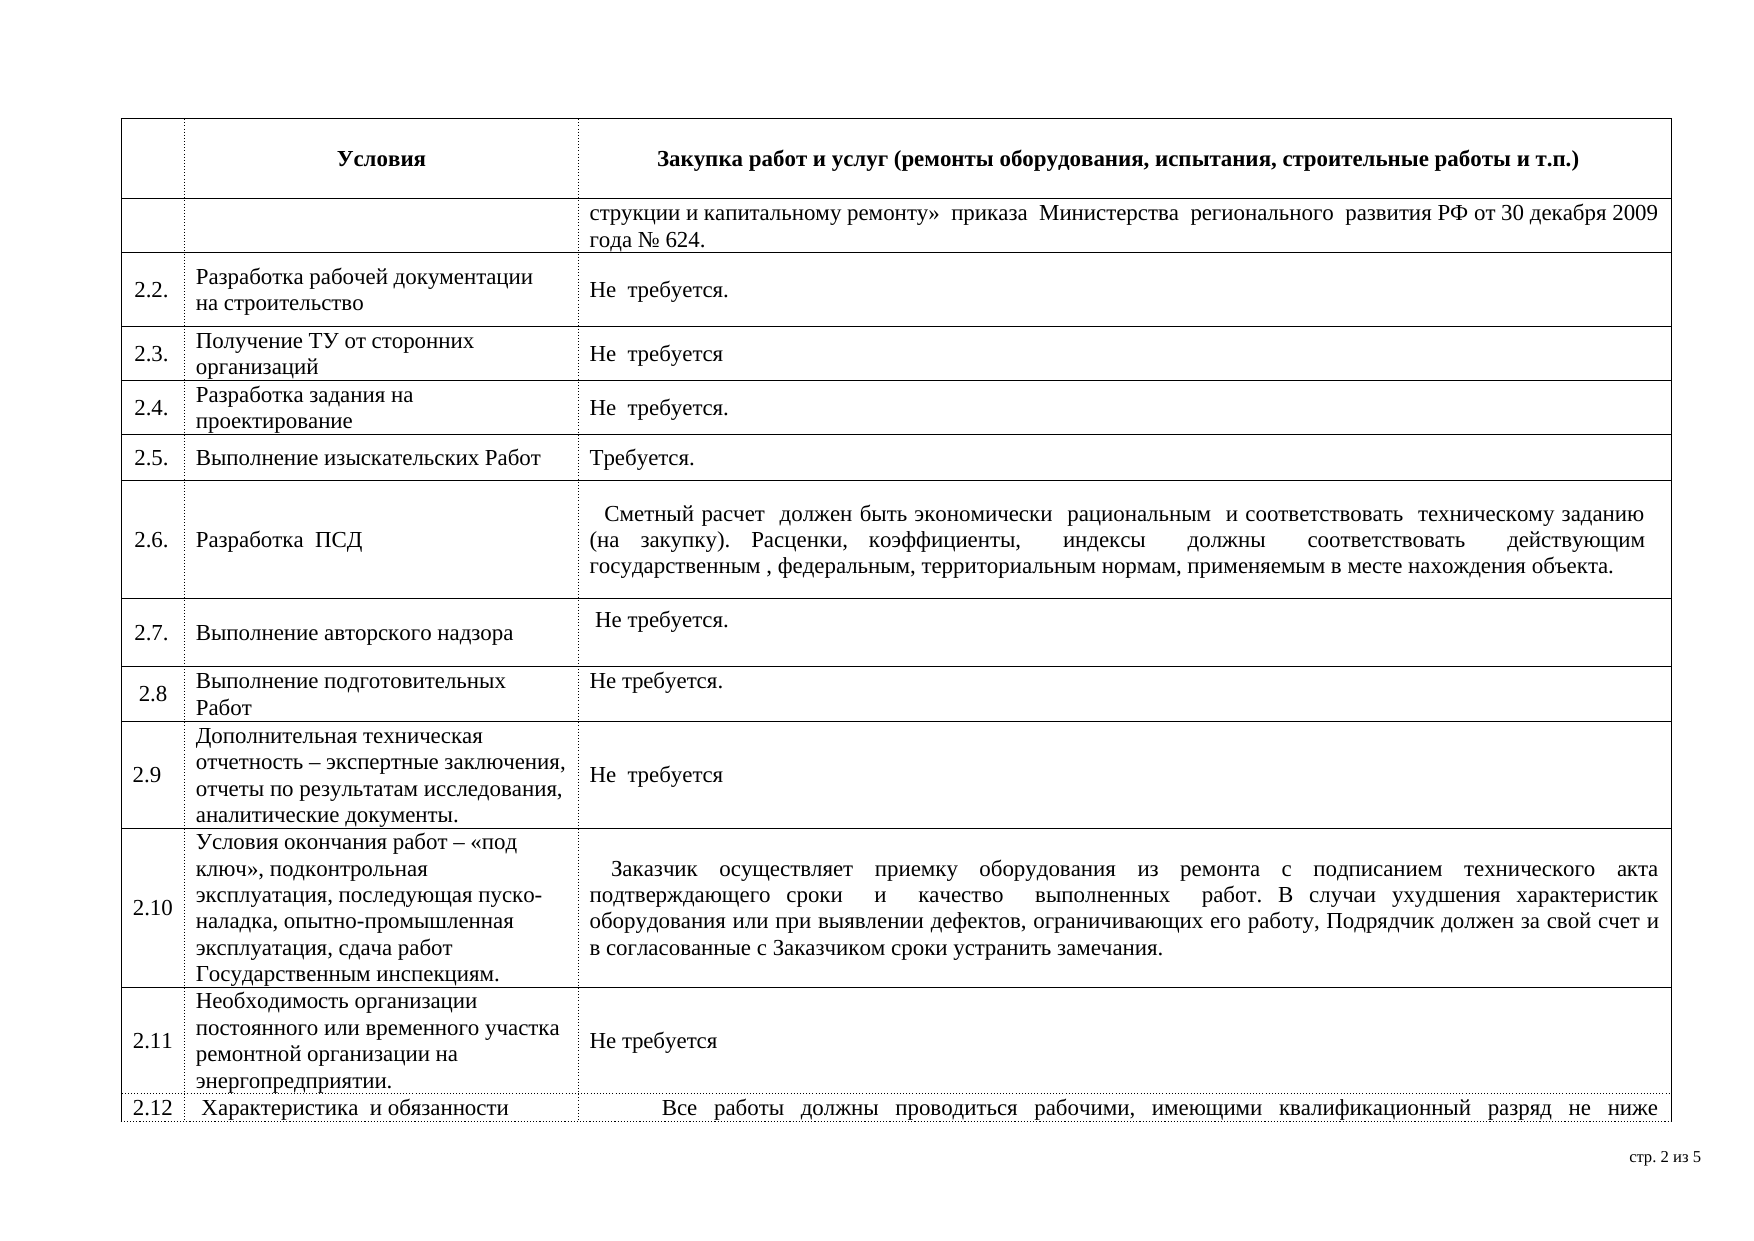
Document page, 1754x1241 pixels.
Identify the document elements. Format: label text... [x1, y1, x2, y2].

table_cell Разработка рабочей документации на строительство [184, 253, 578, 326]
table_cell [122, 381, 184, 434]
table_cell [184, 1093, 578, 1121]
table_cell Выполнение подготовительных Работ [184, 667, 578, 721]
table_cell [578, 199, 1671, 252]
table_cell Не требуется. [578, 253, 1671, 326]
table_cell 2.8 [122, 667, 184, 721]
table_cell [122, 481, 184, 598]
table_cell 2.11 [122, 988, 184, 1093]
table_cell [122, 599, 184, 666]
table_cell Не требуется [578, 722, 1671, 827]
table_header Закупка работ и услуг (ремонты оборудования, испытания, строительные работы и т.п.) [578, 119, 1671, 198]
table_cell Не требуется. [578, 667, 1671, 721]
table_cell 2.9 [122, 722, 184, 827]
table_cell Не требуется [578, 988, 1671, 1093]
table_cell Заказчик осуществляет приемку оборудования из ремонта с подписанием технического акта подтверждающего сроки и качество выполненных работ. В случаи ухудшения характеристик оборудования или при выявлении дефектов, ограничивающих его работу, Подрядчик должен за свой счет и в согласованные с Заказчиком сроки устранить замечания. [578, 829, 1671, 987]
table_cell Условия окончания работ – «под ключ», подконтрольная эксплуатация, последующая пуско-наладка, опытно-промышленная эксплуатация, сдача работ Государственным инспекциям. [184, 829, 578, 987]
table_cell Не требуется. [578, 381, 1671, 434]
table_cell Дополнительная техническая отчетность – экспертные заключения, отчеты по результатам исследования, аналитические документы. [184, 722, 578, 827]
table_header [122, 119, 184, 198]
table_cell Разработка ПСД [184, 481, 578, 598]
table_cell Выполнение авторского надзора [184, 599, 578, 666]
table_cell 2.12 [122, 1093, 184, 1121]
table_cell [184, 199, 578, 252]
table_cell Разработка задания на проектирование [184, 381, 578, 434]
table_cell Необходимость организации постоянного или временного участка ремонтной организации на энергопредприятии. [184, 988, 578, 1093]
table_cell Требуется. [578, 435, 1671, 479]
table_cell Получение ТУ от сторонних организаций [184, 327, 578, 380]
table_cell Сметный расчет должен быть экономически рациональным и соответствовать техническому заданию (на закупку). Расценки, коэффициенты, индексы должны соответствовать действующим государственным , федеральным, территориальным нормам, применяемым в месте нахождения объекта. [578, 481, 1671, 598]
table_cell Не требуется [578, 327, 1671, 380]
table_cell [122, 435, 184, 479]
table_cell [122, 199, 184, 252]
table_cell 2.10 [122, 829, 184, 987]
table_cell Выполнение изыскательских Работ [184, 435, 578, 479]
table_cell Не требуется. [578, 599, 1671, 666]
table_header Условия [184, 119, 578, 198]
table_cell [122, 253, 184, 326]
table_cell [578, 1093, 1671, 1121]
table_cell [122, 327, 184, 380]
